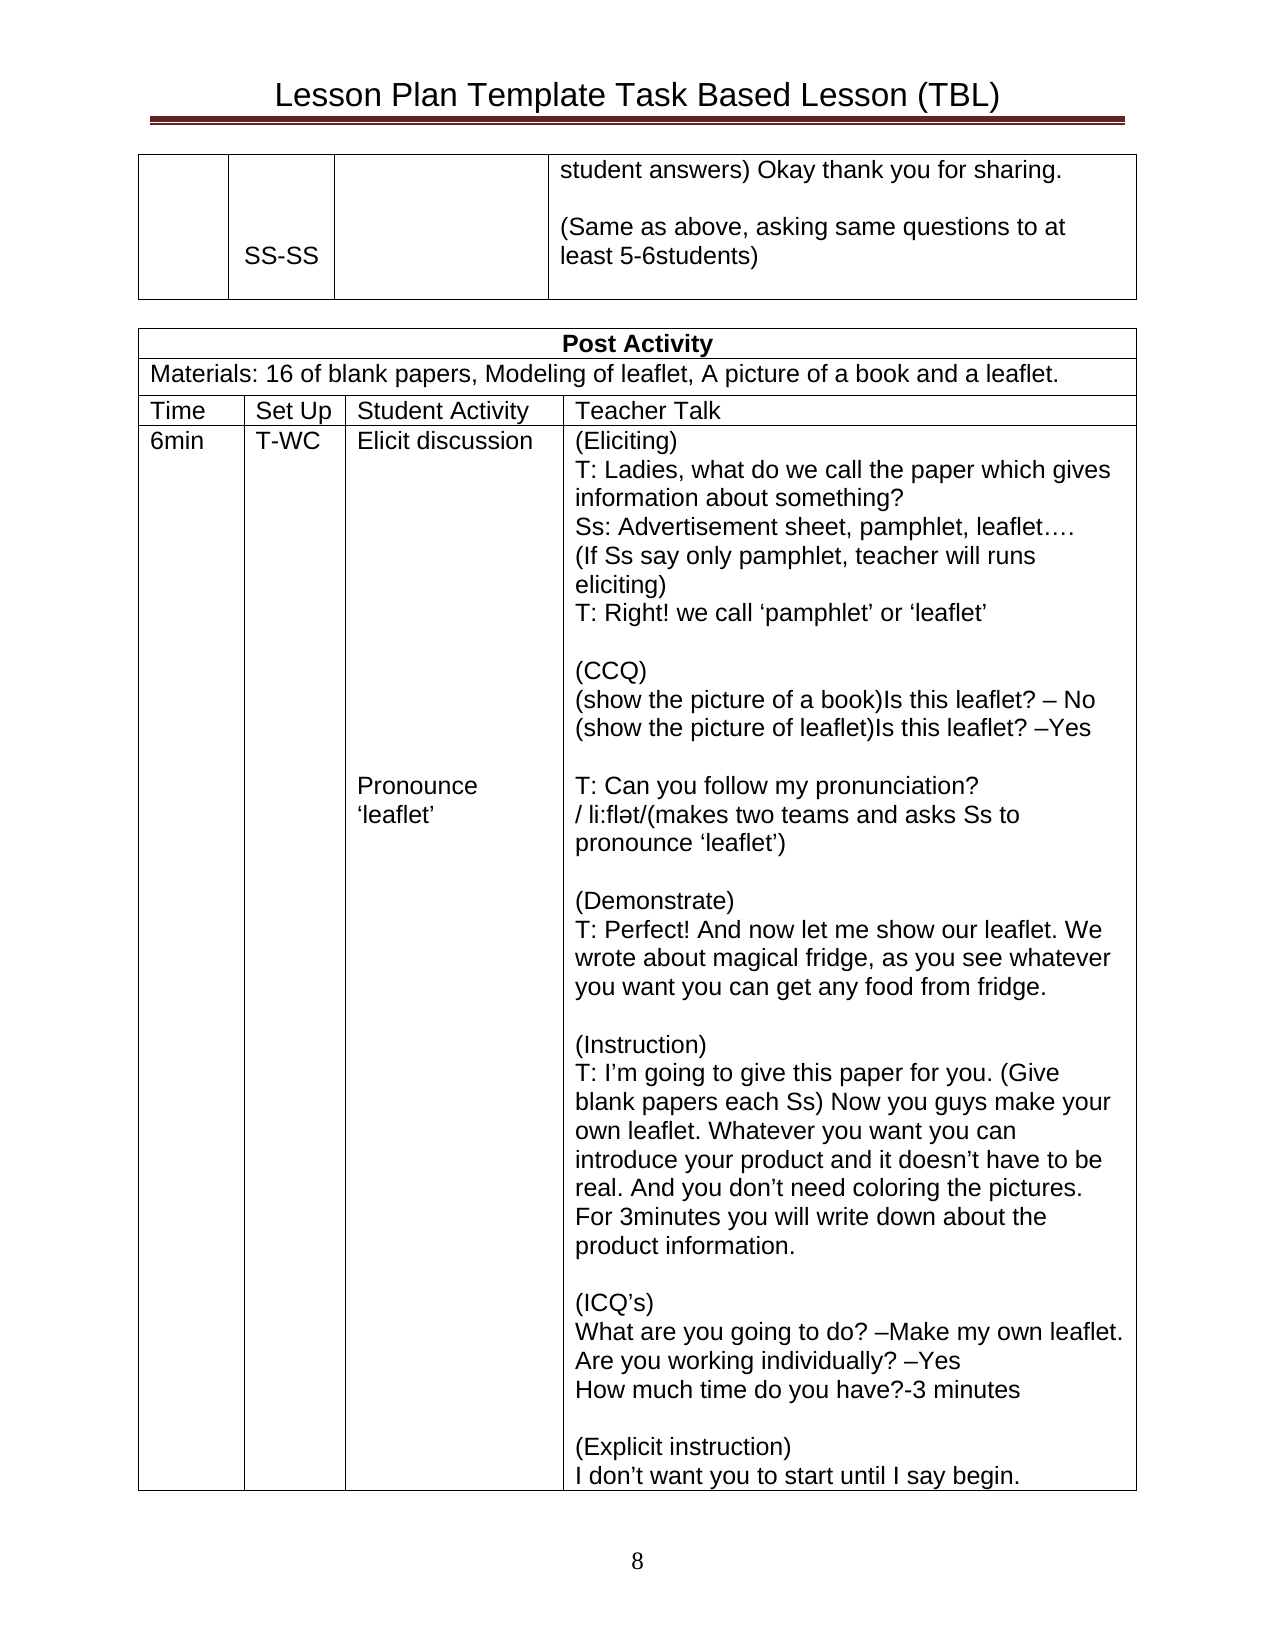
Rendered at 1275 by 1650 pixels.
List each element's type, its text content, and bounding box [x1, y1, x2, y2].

table_cell Set Up [245, 396, 345, 425]
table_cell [346, 426, 563, 1489]
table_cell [229, 155, 334, 298]
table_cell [549, 155, 1136, 298]
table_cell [564, 426, 1136, 1489]
table_cell 6min [139, 426, 244, 1489]
table_cell Teacher Talk [564, 396, 1136, 425]
table_cell T-WC [245, 426, 345, 1489]
table_cell Student Activity [346, 396, 563, 425]
table_cell [335, 155, 548, 298]
table_cell Time [139, 396, 244, 425]
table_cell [139, 155, 228, 298]
table_header Post Activity [139, 329, 1136, 358]
table_cell Materials: 16 of blank papers, Modeling of leaflet, A picture of a book and a leaflet. [139, 359, 1136, 395]
